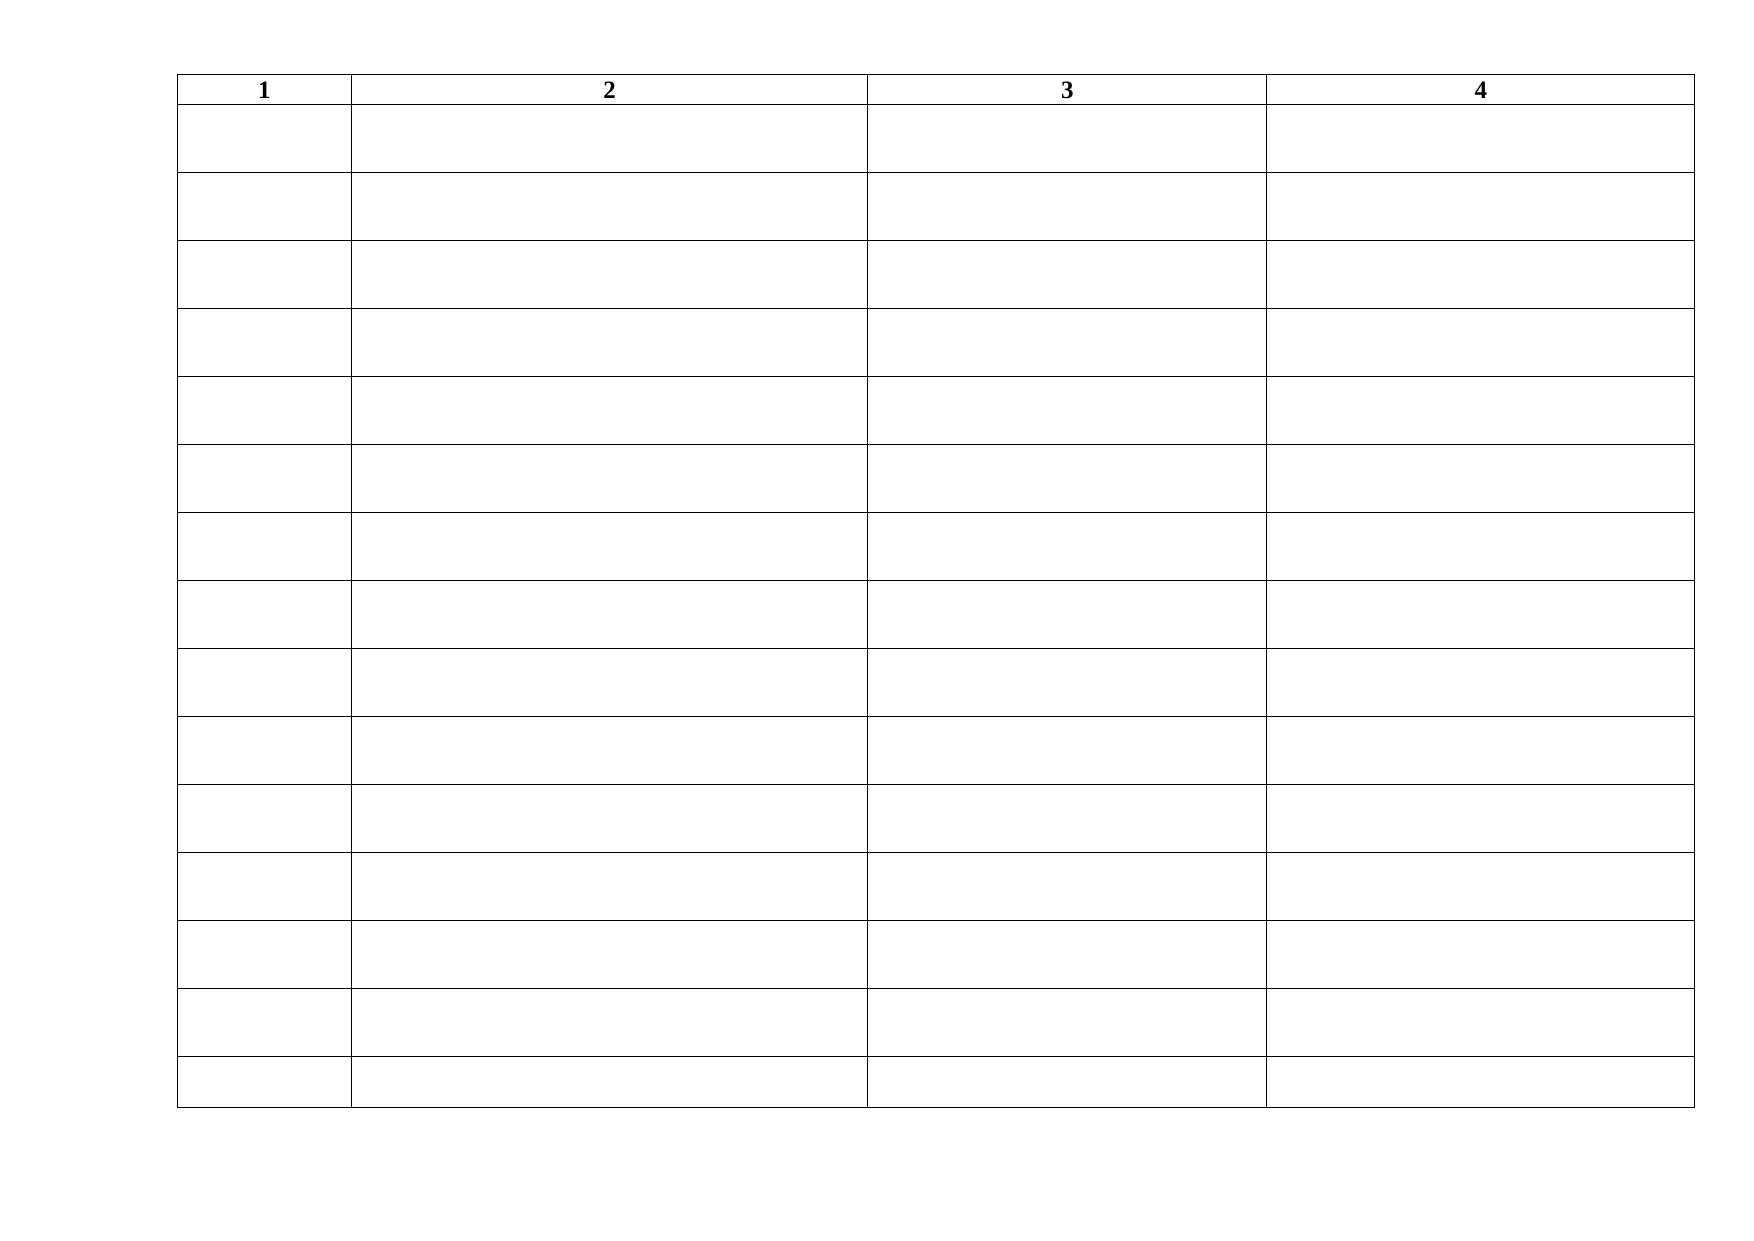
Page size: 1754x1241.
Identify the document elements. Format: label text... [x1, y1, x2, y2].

table_cell [352, 513, 867, 580]
table_cell [1267, 921, 1694, 988]
table_cell [352, 105, 867, 172]
table_cell [868, 513, 1266, 580]
table_cell [868, 853, 1266, 920]
table_cell [178, 241, 351, 308]
table_cell [868, 921, 1266, 988]
table_cell [1267, 649, 1694, 716]
table_cell [868, 785, 1266, 852]
table_cell [178, 377, 351, 444]
table_cell [178, 173, 351, 240]
table_cell [868, 105, 1266, 172]
table_cell [1267, 513, 1694, 580]
table_cell [352, 921, 867, 988]
table_cell [178, 309, 351, 376]
table_cell [178, 105, 351, 172]
table_cell [868, 581, 1266, 648]
table_cell [178, 513, 351, 580]
table_cell [1267, 105, 1694, 172]
table_cell [352, 989, 867, 1056]
table_cell [352, 581, 867, 648]
table_cell 2 [352, 75, 867, 104]
table_cell [352, 309, 867, 376]
table_cell [352, 649, 867, 716]
table_cell [1267, 173, 1694, 240]
table_cell [1267, 989, 1694, 1056]
table_cell [178, 445, 351, 512]
table_cell [178, 717, 351, 784]
table_cell [178, 649, 351, 716]
table_cell [178, 853, 351, 920]
table_cell [352, 1057, 867, 1107]
table_cell [868, 377, 1266, 444]
table_cell [868, 173, 1266, 240]
table_cell [1267, 581, 1694, 648]
table_cell [178, 581, 351, 648]
table_cell [178, 989, 351, 1056]
table_cell [1267, 241, 1694, 308]
table_cell [1267, 1057, 1694, 1107]
table_cell 1 [178, 75, 351, 104]
table_cell [868, 445, 1266, 512]
table_cell [1267, 785, 1694, 852]
table_cell [868, 989, 1266, 1056]
table_cell [868, 241, 1266, 308]
table_cell [352, 173, 867, 240]
table_cell [1267, 309, 1694, 376]
table_cell [352, 853, 867, 920]
table_cell [352, 241, 867, 308]
table_cell [352, 445, 867, 512]
table_cell [352, 377, 867, 444]
table_cell 4 [1267, 75, 1694, 104]
table_cell [352, 717, 867, 784]
table_cell [352, 785, 867, 852]
table_cell [868, 649, 1266, 716]
table_cell [868, 309, 1266, 376]
table_cell [178, 1057, 351, 1107]
table_cell [178, 921, 351, 988]
table_cell 3 [868, 75, 1266, 104]
table_cell [1267, 377, 1694, 444]
table_cell [1267, 445, 1694, 512]
table_cell [178, 785, 351, 852]
table_cell [868, 1057, 1266, 1107]
table_cell [868, 717, 1266, 784]
table_cell [1267, 717, 1694, 784]
table_cell [1267, 853, 1694, 920]
